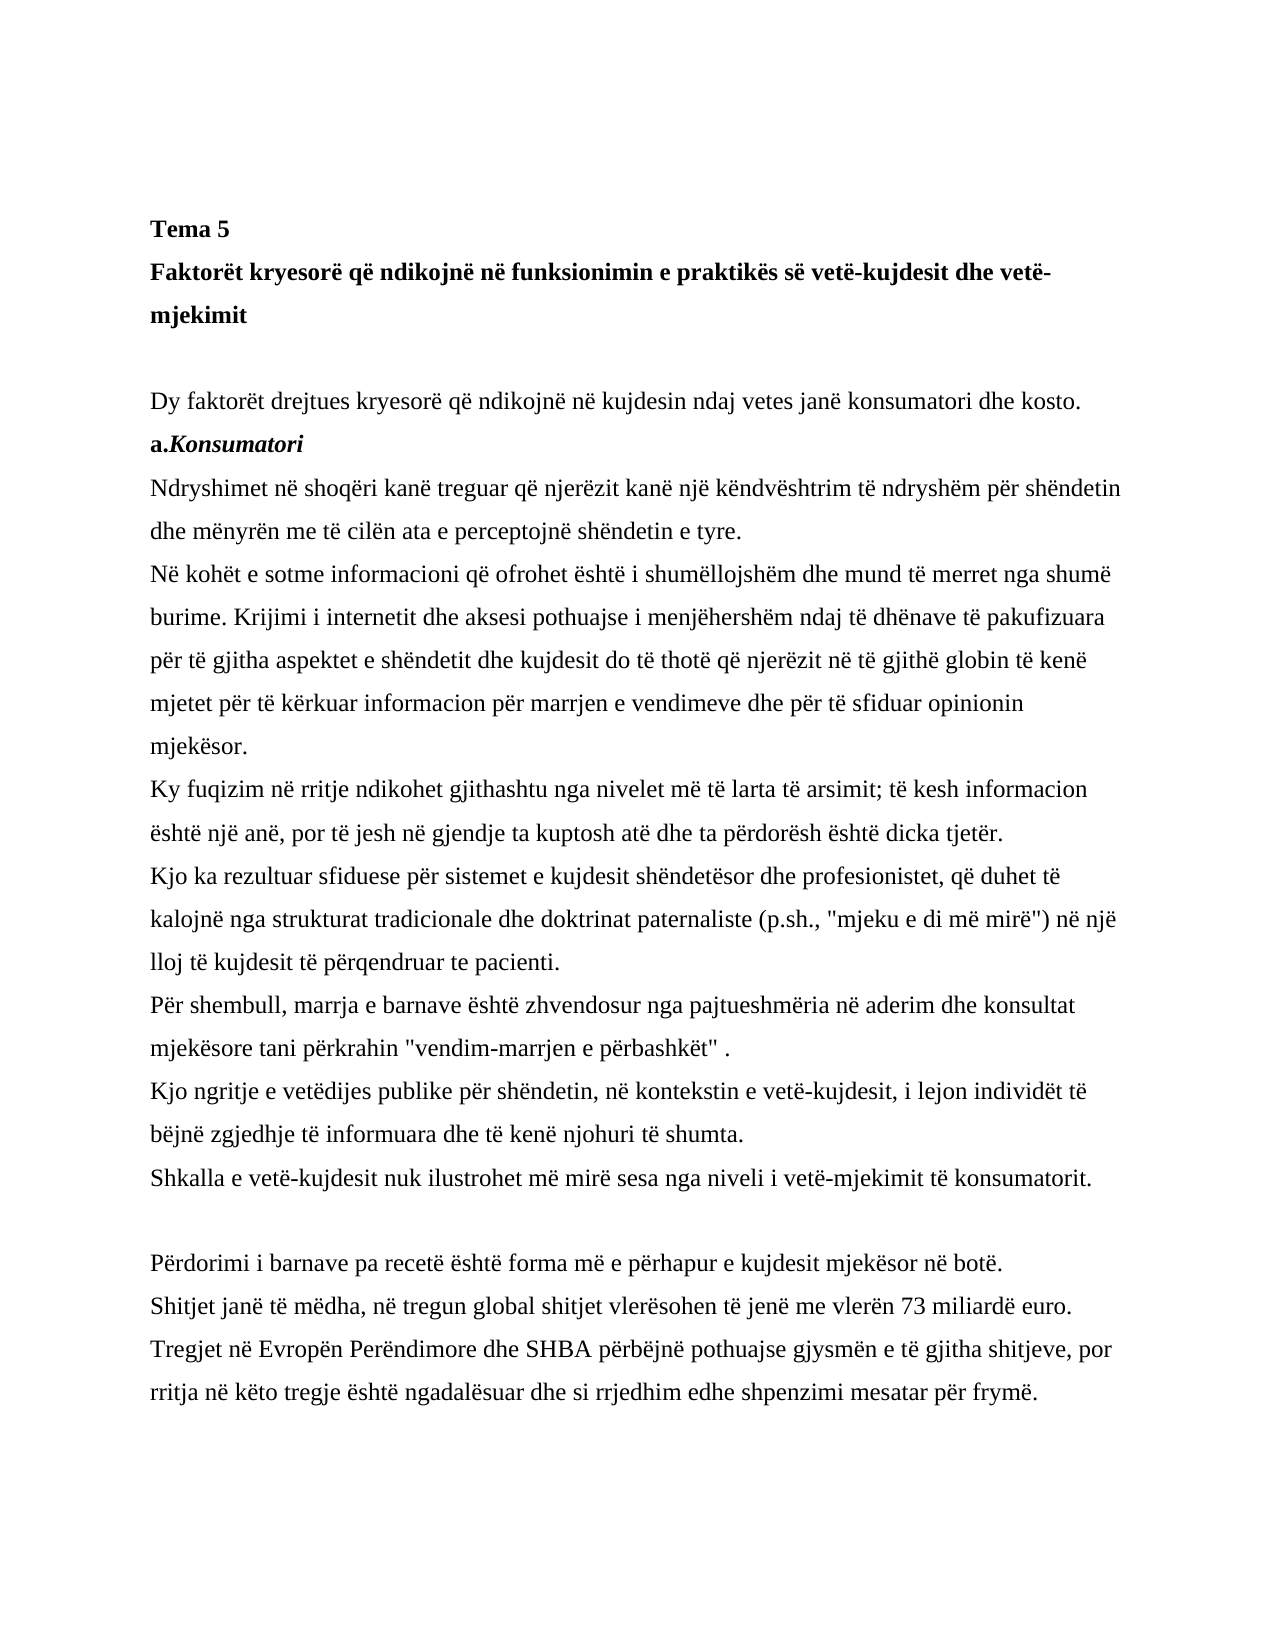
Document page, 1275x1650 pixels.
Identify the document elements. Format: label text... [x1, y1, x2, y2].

text Shkalla e vetë-kujdesit nuk ilustrohet më mirë sesa nga niveli i vetë-mjekimit të konsumatorit. [150, 1163, 1125, 1191]
text Përdorimi i barnave pa recetë është forma më e përhapur e kujdesit mjekësor në botë. [150, 1248, 1125, 1277]
text Dy faktorët drejtues kryesorë që ndikojnë në kujdesin ndaj vetes janë konsumatori dhe kosto. [150, 386, 1125, 415]
text Kjo ka rezultuar sfiduese për sistemet e kujdesit shëndetësor dhe profesionistet, që duhet të kalojnë nga strukturat tradicionale dhe doktrinat paternaliste (p.sh., "mjeku e di më mirë") në një lloj të kujdesit të përqendruar te pacienti. [150, 861, 1125, 976]
text Për shembull, marrja e barnave është zhvendosur nga pajtueshmëria në aderim dhe konsultat mjekësore tani përkrahin "vendim-marrjen e përbashkët" . [150, 990, 1125, 1062]
text Ky fuqizim në rritje ndikohet gjithashtu nga nivelet më të larta të arsimit; të kesh informacion është një anë, por të jesh në gjendje ta kuptosh atë dhe ta përdorësh është dicka tjetër. [150, 774, 1125, 846]
text Faktorët kryesorë që ndikojnë në funksionimin e praktikës së vetë-kujdesit dhe vetë-mjekimit [150, 257, 1125, 329]
text Kjo ngritje e vetëdijes publike për shëndetin, në kontekstin e vetë-kujdesit, i lejon individët të bëjnë zgjedhje të informuara dhe të kenë njohuri të shumta. [150, 1076, 1125, 1148]
text Shitjet janë të mëdha, në tregun global shitjet vlerësohen të jenë me vlerën 73 miliardë euro. [150, 1291, 1125, 1320]
text a.Konsumatori [150, 429, 1125, 458]
text Tregjet në Evropën Perëndimore dhe SHBA përbëjnë pothuajse gjysmën e të gjitha shitjeve, por rritja në këto tregje është ngadalësuar dhe si rrjedhim edhe shpenzimi mesatar për frymë. [150, 1334, 1125, 1406]
text Në kohët e sotme informacioni që ofrohet është i shumëllojshëm dhe mund të merret nga shumë burime. Krijimi i internetit dhe aksesi pothuajse i menjëhershëm ndaj të dhënave të pakufizuara për të gjitha aspektet e shëndetit dhe kujdesit do të thotë që njerëzit në të gjithë globin të kenë mjetet për të kërkuar informacion për marrjen e vendimeve dhe për të sfiduar opinionin mjekësor. [150, 559, 1125, 760]
text Ndryshimet në shoqëri kanë treguar që njerëzit kanë një këndvështrim të ndryshëm për shëndetin dhe mënyrën me të cilën ata e perceptojnë shëndetin e tyre. [150, 473, 1125, 544]
text Tema 5 [150, 214, 1125, 243]
